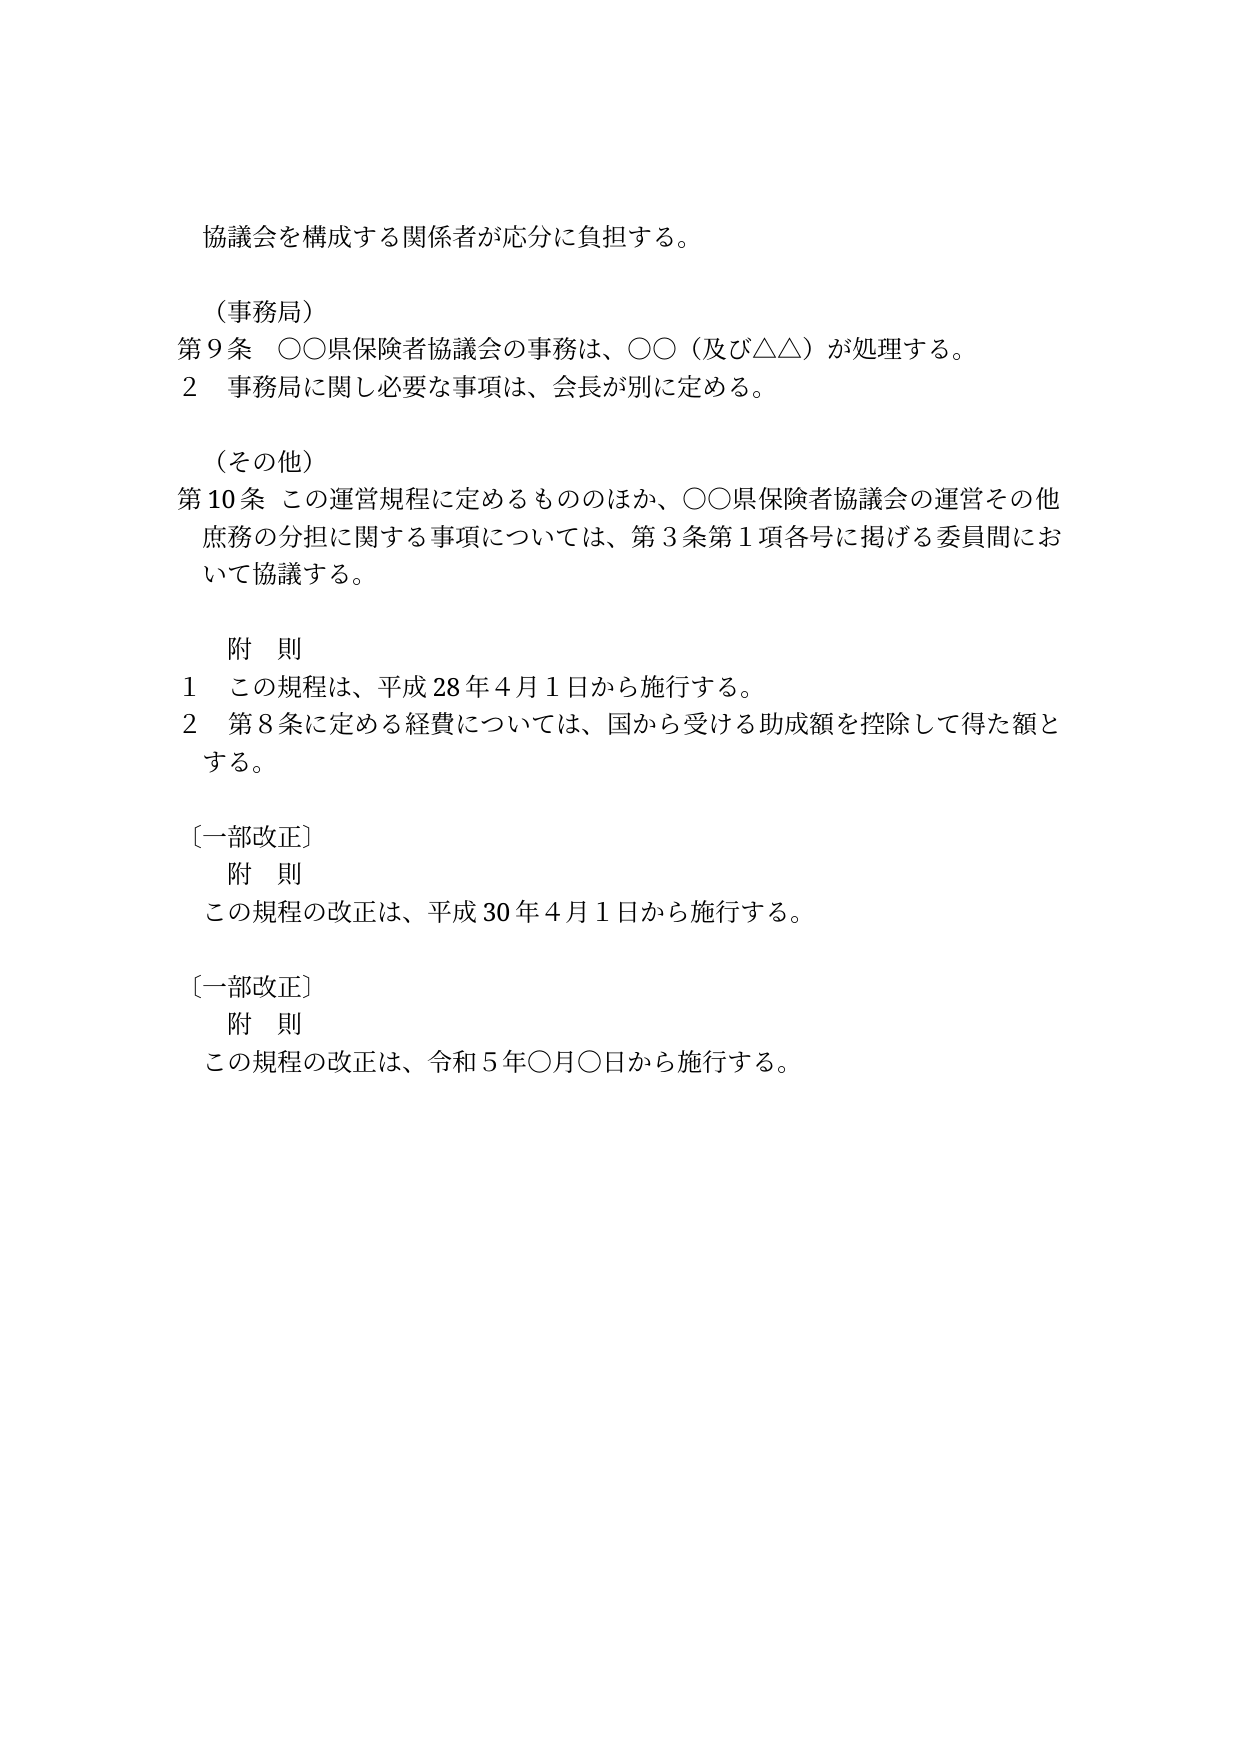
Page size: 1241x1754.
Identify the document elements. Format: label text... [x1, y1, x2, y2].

text 第10条 この運営規程に定めるもののほか、○○県保険者協議会の運営その他庶務の分担に関する事項については、第３条第１項各号に掲げる委員間において協議する。 [177, 479, 1063, 592]
text ２ 第８条に定める経費については、国から受ける助成額を控除して得た額とする。 [177, 704, 1063, 779]
text 附 則 [177, 1004, 1063, 1042]
text 〔一部改正〕 [177, 967, 1063, 1004]
text ２ 事務局に関し必要な事項は、会長が別に定める。 [177, 367, 1063, 404]
text 第９条 ○○県保険者協議会の事務は、○○（及び△△）が処理する。 [177, 329, 1063, 367]
text 附 則 [177, 854, 1063, 892]
text 〔一部改正〕 [177, 817, 1063, 854]
text 附 則 [177, 629, 1063, 667]
text この規程の改正は、平成30年４月１日から施行する。 [177, 892, 1063, 929]
text １ この規程は、平成28年４月１日から施行する。 [177, 667, 1063, 704]
text （事務局） [202, 292, 1063, 329]
text この規程の改正は、令和５年〇月〇日から施行する。 [177, 1042, 1063, 1079]
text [177, 217, 1063, 254]
text （その他） [177, 442, 1063, 479]
